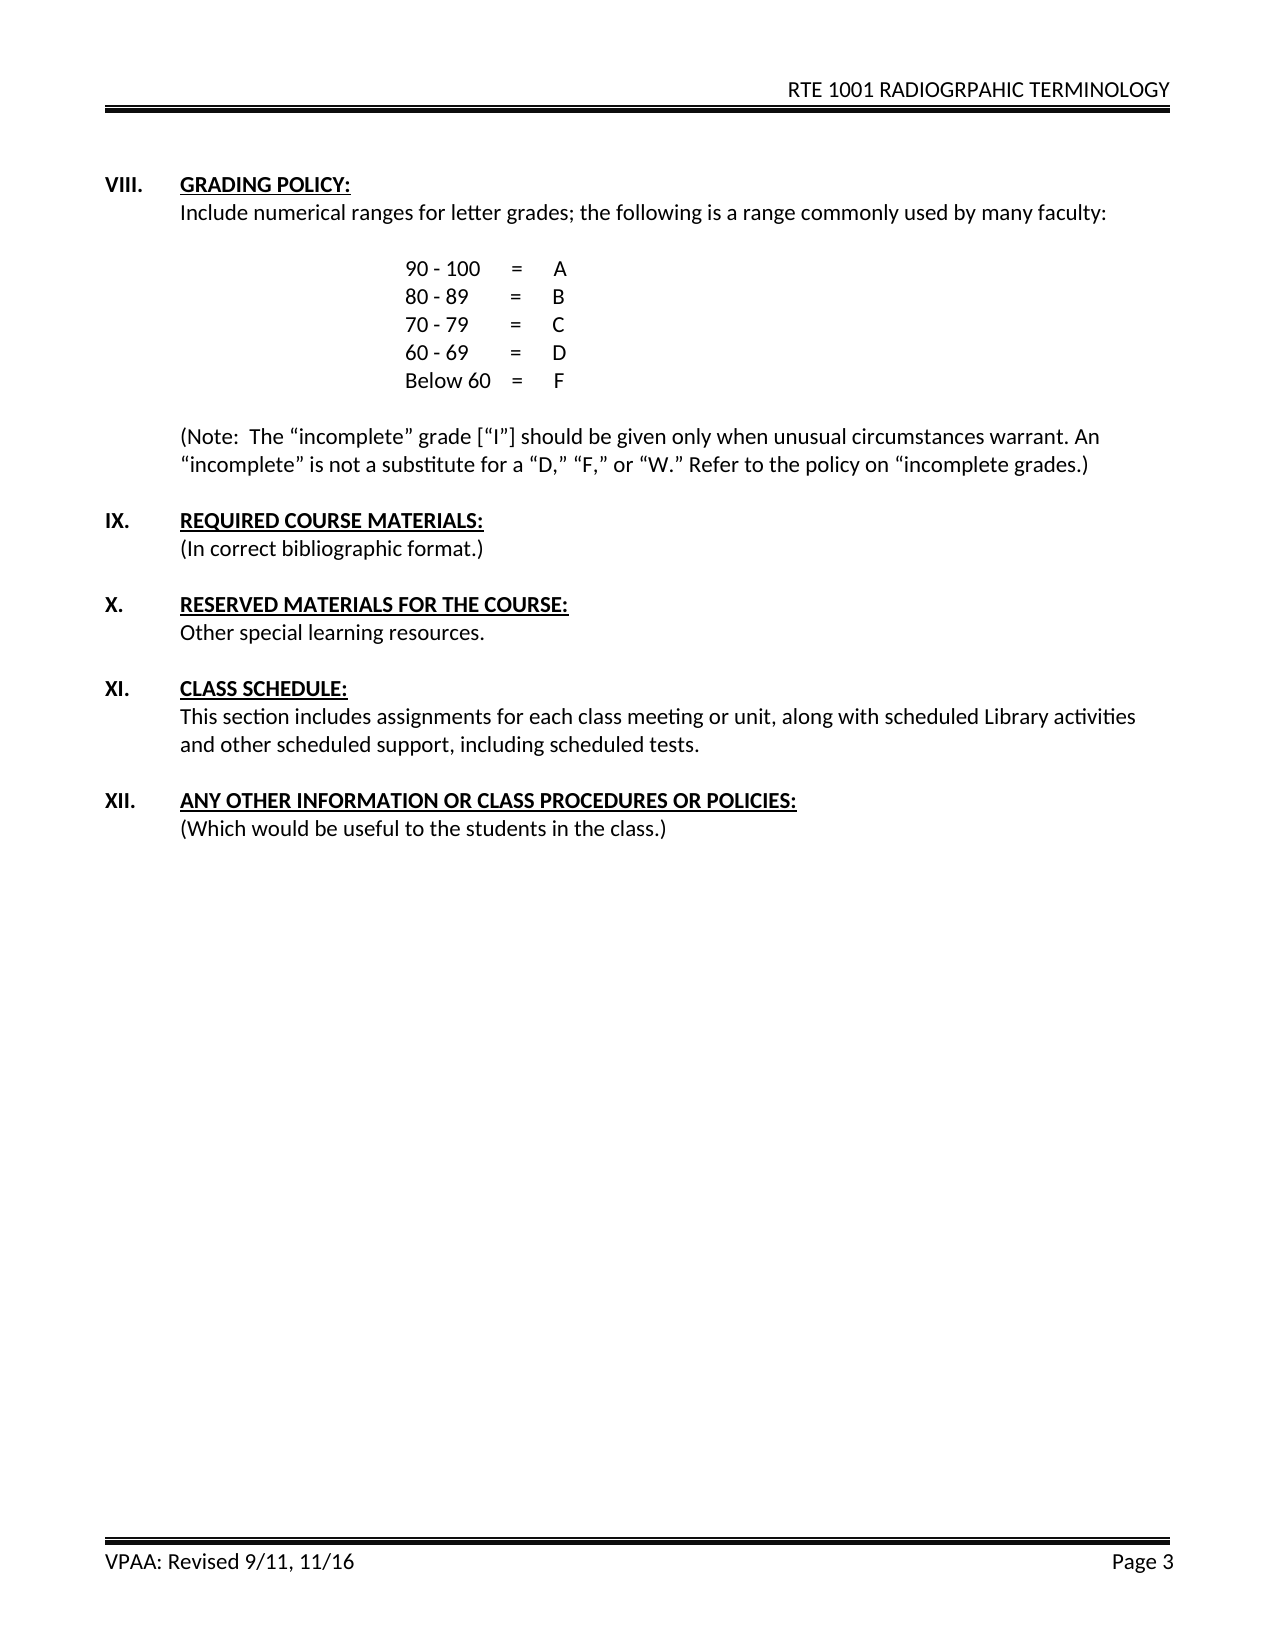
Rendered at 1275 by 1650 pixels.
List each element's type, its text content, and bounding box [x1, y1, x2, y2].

text (In correct bibliographic format.) [180, 534, 1170, 562]
text 60 - 69 = D [405, 338, 1170, 366]
list REQUIRED COURSE MATERIALS: [105, 506, 1170, 534]
text 70 - 79 = C [405, 310, 1170, 338]
text (Which would be useful to the students in the class.) [180, 814, 1170, 842]
list CLASS SCHEDULE: [105, 674, 1170, 702]
list RESERVED MATERIALS FOR THE COURSE: [105, 590, 1170, 618]
text This section includes assignments for each class meeting or unit, along with scheduled Library activities and other scheduled support, including scheduled tests. [180, 702, 1170, 758]
text 90 - 100 = A [405, 254, 1170, 282]
text 80 - 89 = B [405, 282, 1170, 310]
text (Note: The “incomplete” grade [“I”] should be given only when unusual circumstances warrant. An “incomplete” is not a substitute for a “D,” “F,” or “W.” Refer to the policy on “incomplete grades.) [180, 422, 1170, 478]
text Other special learning resources. [180, 618, 1170, 646]
list ANY OTHER INFORMATION OR CLASS PROCEDURES OR POLICIES: [105, 786, 1170, 814]
text Below 60 = F [405, 366, 1170, 394]
list GRADING POLICY: [105, 170, 1170, 198]
text Include numerical ranges for letter grades; the following is a range commonly used by many faculty: [180, 198, 1170, 226]
